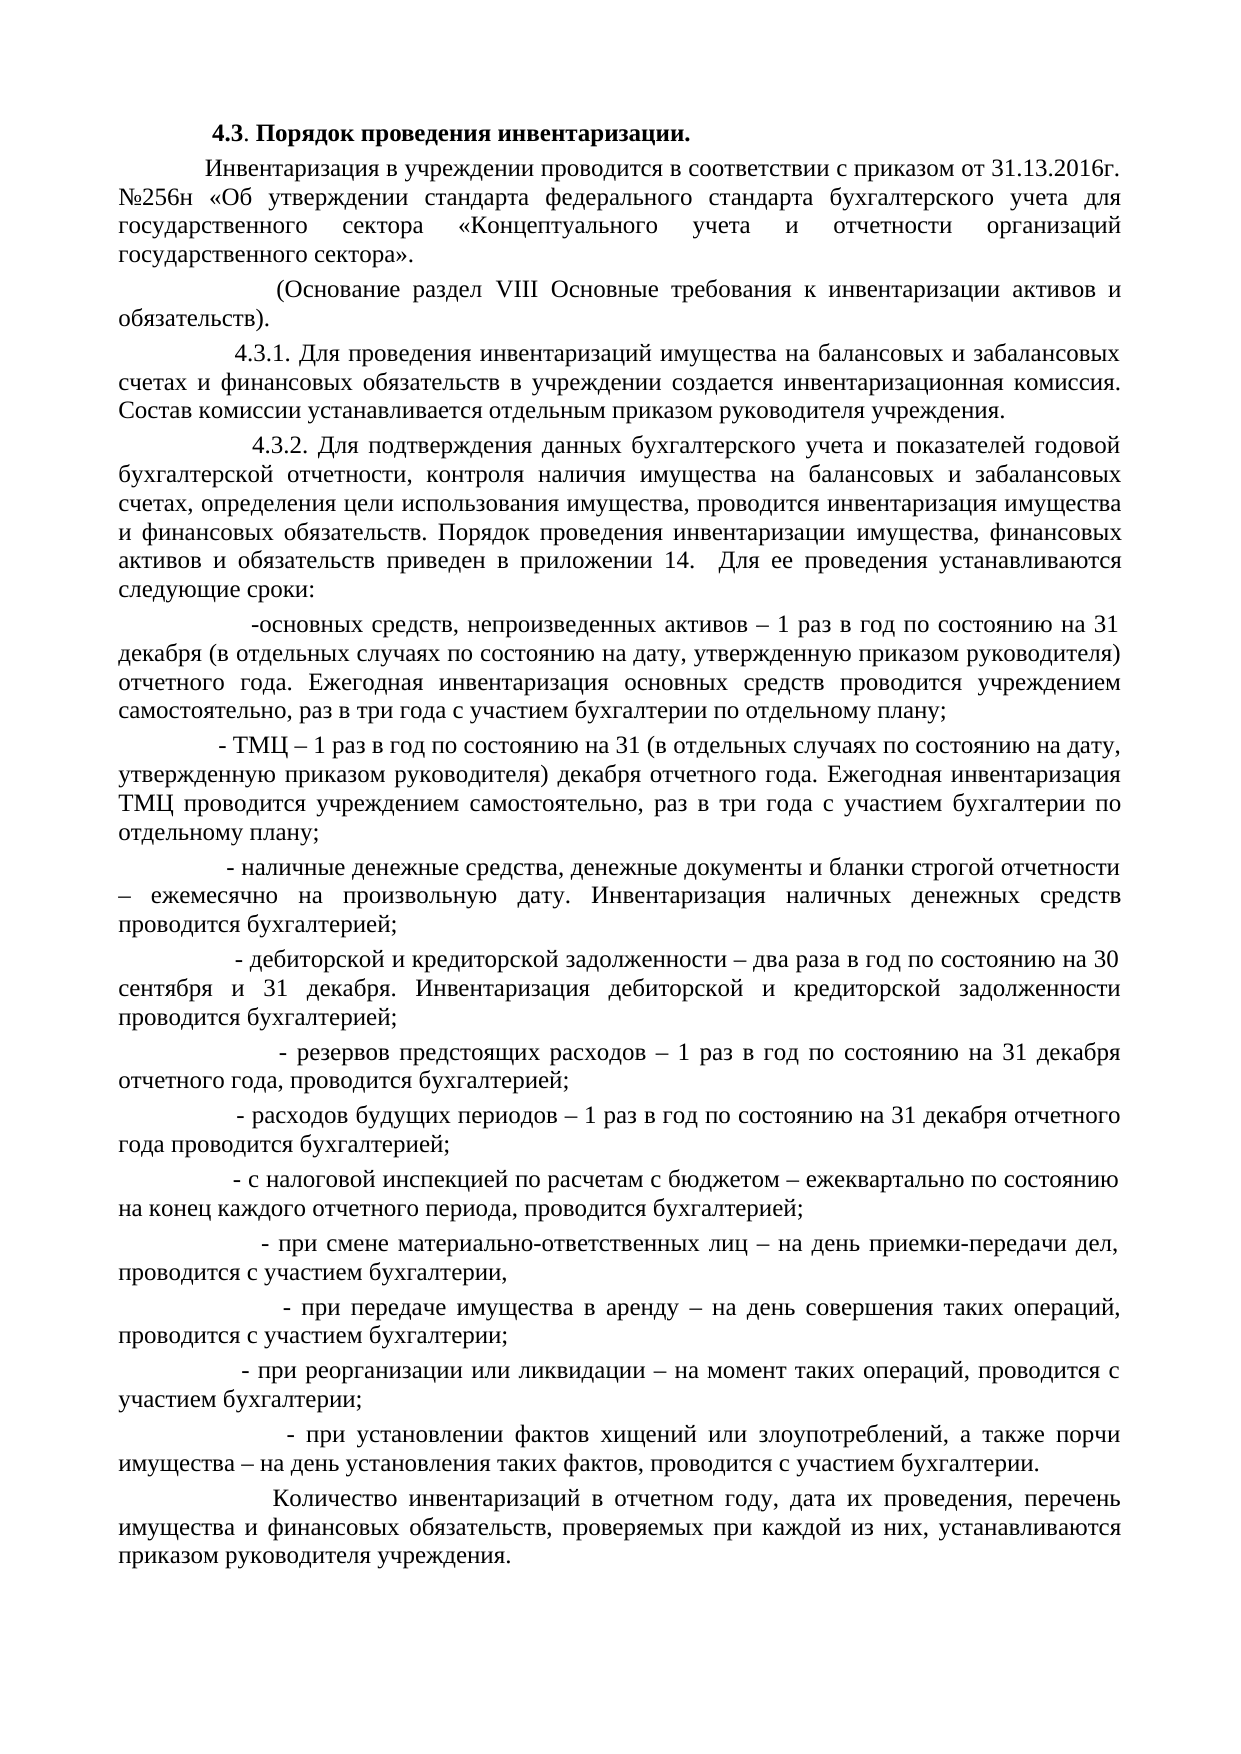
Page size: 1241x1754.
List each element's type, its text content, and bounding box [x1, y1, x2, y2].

text 4.3. Порядок проведения инвентаризации. [118, 118, 1122, 147]
text - при установлении фактов хищений или злоупотреблений, а также порчи имущества – на день установления таких фактов, проводится с участием бухгалтерии. [118, 1419, 1122, 1477]
text -основных средств, непроизведенных активов – 1 раз в год по состоянию на 31 декабря (в отдельных случаях по состоянию на дату, утвержденную приказом руководителя) отчетного года. Ежегодная инвентаризация основных средств проводится учреждением самостоятельно, раз в три года с участием бухгалтерии по отдельному плану; [118, 609, 1122, 724]
text - наличные денежные средства, денежные документы и бланки строгой отчетности – ежемесячно на произвольную дату. Инвентаризация наличных денежных средств проводится бухгалтерией; [118, 852, 1122, 938]
text - при реорганизации или ликвидации – на момент таких операций, проводится с участием бухгалтерии; [118, 1356, 1122, 1413]
text - при передаче имущества в аренду – на день совершения таких операций, проводится с участием бухгалтерии; [118, 1292, 1122, 1349]
text - резервов предстоящих расходов – 1 раз в год по состоянию на 31 декабря отчетного года, проводится бухгалтерией; [118, 1037, 1122, 1094]
text - дебиторской и кредиторской задолженности – два раза в год по состоянию на 30 сентября и 31 декабря. Инвентаризация дебиторской и кредиторской задолженности проводится бухгалтерией; [118, 944, 1122, 1031]
text - с налоговой инспекцией по расчетам с бюджетом – ежеквартально по состоянию на конец каждого отчетного периода, проводится бухгалтерией; [118, 1164, 1122, 1222]
text 4.3.1. Для проведения инвентаризаций имущества на балансовых и забалансовых счетах и финансовых обязательств в учреждении создается инвентаризационная комиссия. Состав комиссии устанавливается отдельным приказом руководителя учреждения. [118, 338, 1122, 424]
text Количество инвентаризаций в отчетном году, дата их проведения, перечень имущества и финансовых обязательств, проверяемых при каждой из них, устанавливаются приказом руководителя учреждения. [118, 1483, 1122, 1569]
text (Основание раздел VIII Основные требования к инвентаризации активов и обязательств). [118, 274, 1122, 332]
text 4.3.2. Для подтверждения данных бухгалтерского учета и показателей годовой бухгалтерской отчетности, контроля наличия имущества на балансовых и забалансовых счетах, определения цели использования имущества, проводится инвентаризация имущества и финансовых обязательств. Порядок проведения инвентаризации имущества, финансовых активов и обязательств приведен в приложении 14. Для ее проведения устанавливаются следующие сроки: [118, 431, 1122, 603]
text Инвентаризация в учреждении проводится в соответствии с приказом от 31.13.2016г. №256н «Об утверждении стандарта федерального стандарта бухгалтерского учета для государственного сектора «Концептуального учета и отчетности организаций государственного сектора». [118, 153, 1122, 268]
text - расходов будущих периодов – 1 раз в год по состоянию на 31 декабря отчетного года проводится бухгалтерией; [118, 1101, 1122, 1158]
text - ТМЦ – 1 раз в год по состоянию на 31 (в отдельных случаях по состоянию на дату, утвержденную приказом руководителя) декабря отчетного года. Ежегодная инвентаризация ТМЦ проводится учреждением самостоятельно, раз в три года с участием бухгалтерии по отдельному плану; [118, 731, 1122, 846]
text - при смене материально-ответственных лиц – на день приемки-передачи дел, проводится с участием бухгалтерии, [118, 1228, 1122, 1286]
